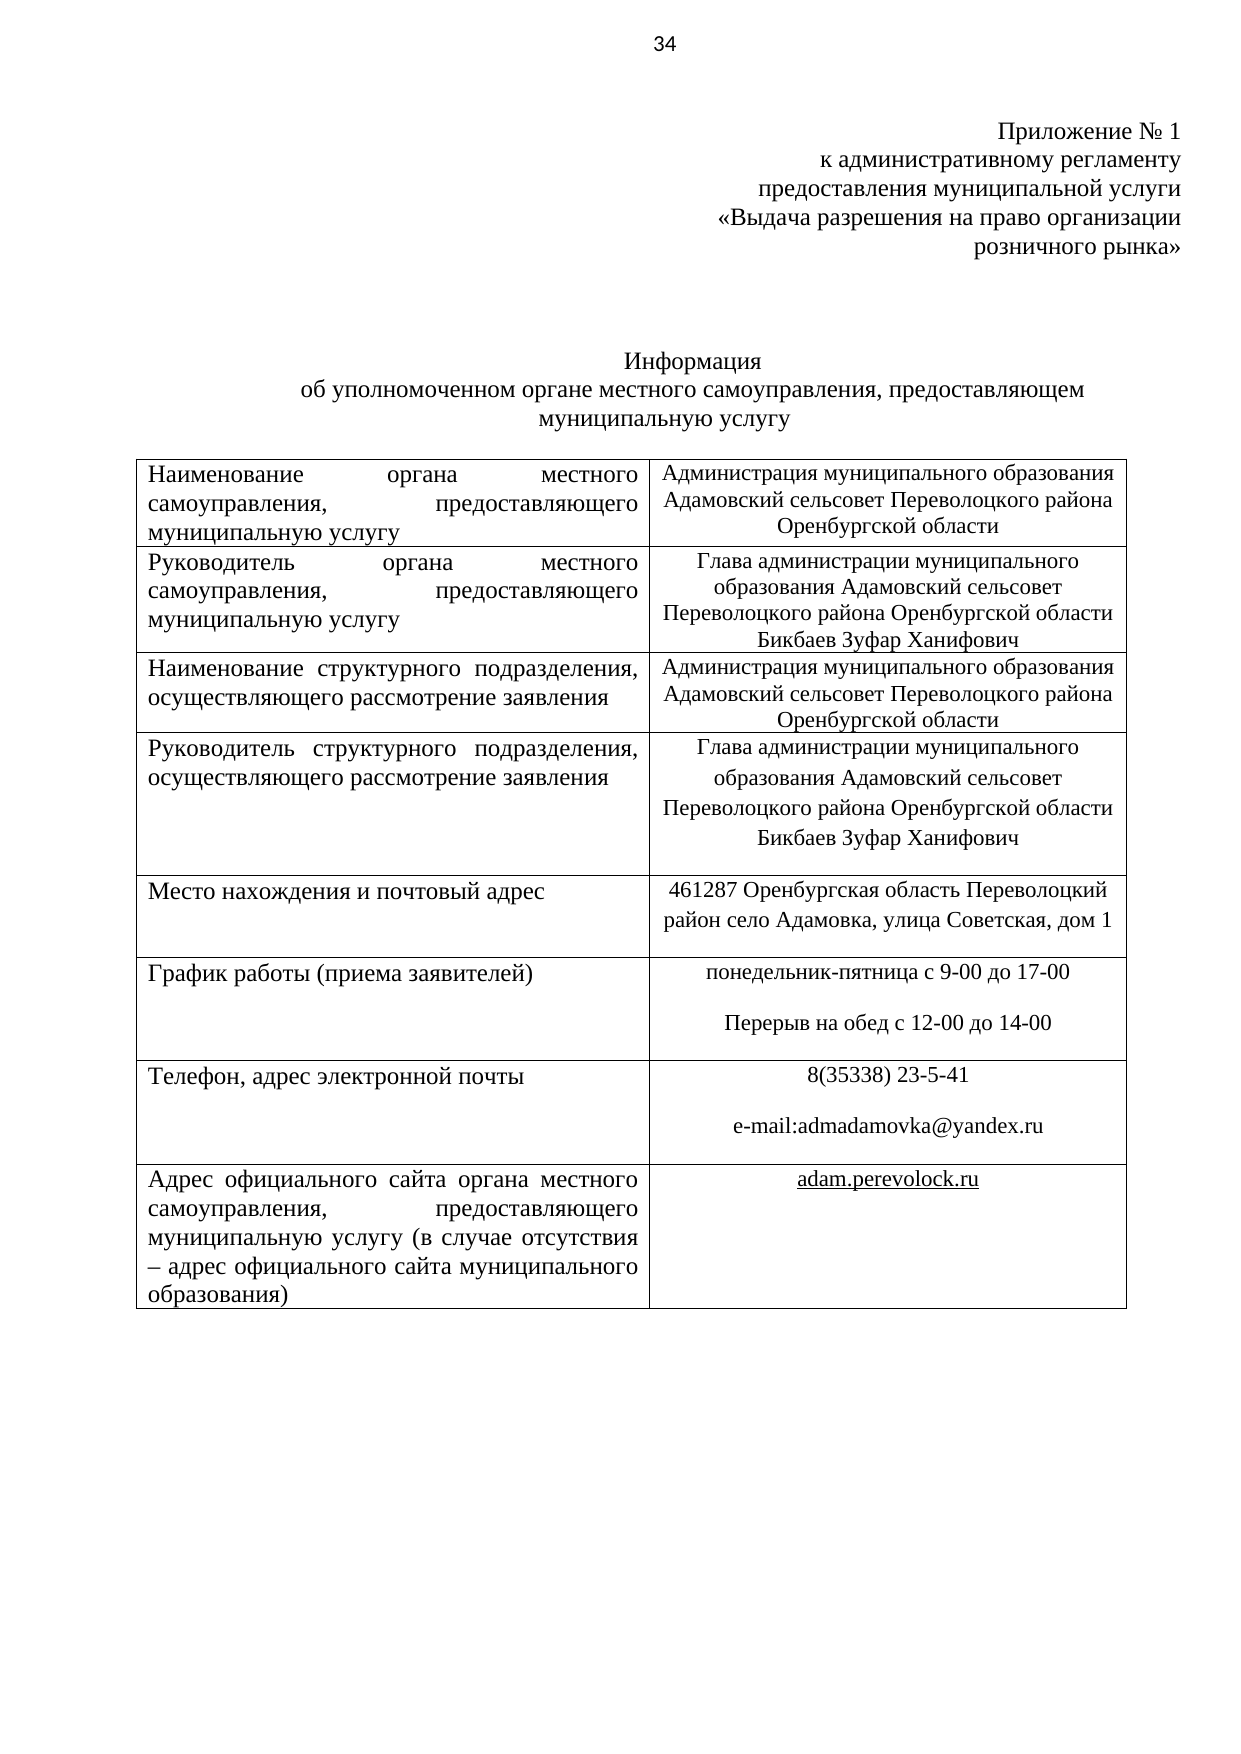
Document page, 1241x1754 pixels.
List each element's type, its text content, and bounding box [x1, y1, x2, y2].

text об уполномоченном органе местного самоуправления, предоставляющем муниципальную услугу [148, 374, 1181, 432]
table_cell График работы (приема заявителей) [137, 958, 649, 1060]
table_cell Телефон, адрес электронной почты [137, 1061, 649, 1163]
text предоставления муниципальной услуги [148, 173, 1181, 202]
text Приложение № 1 [148, 116, 1181, 144]
table_cell 8(35338) 23-5-41 e-mail:admadamovka@yandex.ru [650, 1061, 1126, 1163]
text розничного рынка» [148, 231, 1181, 259]
table_cell Глава администрации муниципального образования Адамовский сельсовет Переволоцкого района Оренбургской области Бикбаев Зуфар Ханифович [650, 733, 1126, 875]
text «Выдача разрешения на право организации [148, 202, 1181, 231]
table_cell 461287 Оренбургская область Переволоцкий район село Адамовка, улица Советская, дом 1 [650, 876, 1126, 957]
text к административному регламенту [148, 144, 1181, 173]
table_cell Наименование структурного подразделения, осуществляющего рассмотрение заявления [137, 653, 649, 732]
table_cell понедельник-пятница с 9-00 до 17-00 Перерыв на обед с 12-00 до 14-00 [650, 958, 1126, 1060]
table_header Администрация муниципального образования Адамовский сельсовет Переволоцкого района Оренбургской области [650, 460, 1126, 546]
table_cell Адрес официального сайта органа местного самоуправления, предоставляющего муниципальную услугу (в случае отсутствия – адрес официального сайта муниципального образования) [137, 1165, 649, 1308]
table_cell adam.perevolock.ru [650, 1165, 1126, 1308]
table_cell Администрация муниципального образования Адамовский сельсовет Переволоцкого района Оренбургской области [650, 653, 1126, 732]
table_cell Глава администрации муниципального образования Адамовский сельсовет Переволоцкого района Оренбургской области Бикбаев Зуфар Ханифович [650, 547, 1126, 652]
table_cell Руководитель структурного подразделения, осуществляющего рассмотрение заявления [137, 733, 649, 875]
text Информация [148, 346, 1181, 374]
table_cell Руководитель органа местного самоуправления, предоставляющего муниципальную услугу [137, 547, 649, 652]
table_cell Место нахождения и почтовый адрес [137, 876, 649, 957]
table_header Наименование органа местного самоуправления, предоставляющего муниципальную услугу [137, 460, 649, 546]
